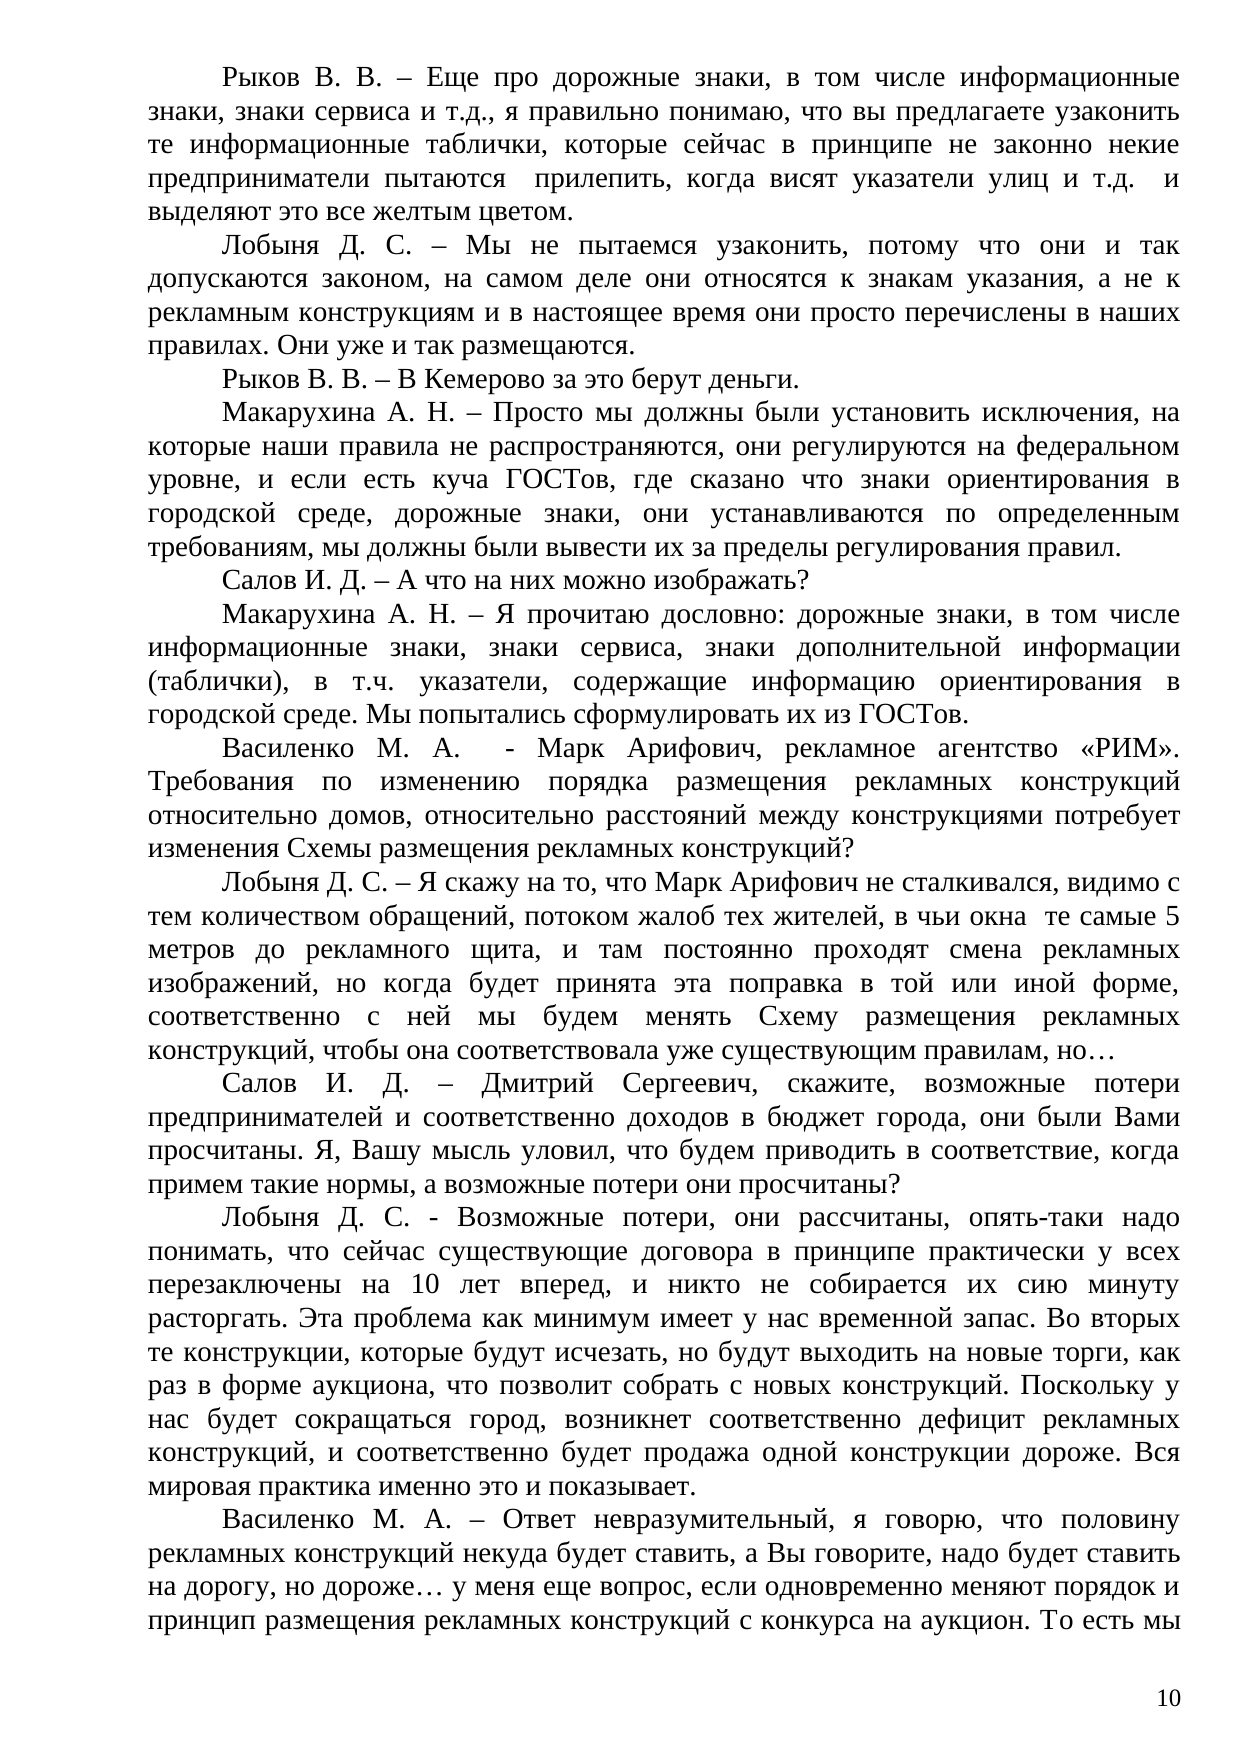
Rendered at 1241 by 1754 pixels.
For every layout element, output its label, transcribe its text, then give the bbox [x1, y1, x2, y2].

text Лобыня Д. С. – Я скажу на то, что Марк Арифович не сталкивался, видимо с тем количеством обращений, потоком жалоб тех жителей, в чьи окна те самые 5 метров до рекламного щита, и там постоянно проходят смена рекламных изображений, но когда будет принята эта поправка в той или иной форме, соответственно с ней мы будем менять Схему размещения рекламных конструкций, чтобы она соответствовала уже существующим правилам, но… [148, 864, 1181, 1065]
text Рыков В. В. – Еще про дорожные знаки, в том числе информационные знаки, знаки сервиса и т.д., я правильно понимаю, что вы предлагаете узаконить те информационные таблички, которые сейчас в принципе не законно некие предприниматели пытаются прилепить, когда висят указатели улиц и т.д. и выделяют это все желтым цветом. [148, 59, 1181, 227]
text Лобыня Д. С. - Возможные потери, они рассчитаны, опять-таки надо понимать, что сейчас существующие договора в принципе практически у всех перезаключены на 10 лет вперед, и никто не собирается их сию минуту расторгать. Эта проблема как минимум имеет у нас временной запас. Во вторых те конструкции, которые будут исчезать, но будут выходить на новые торги, как раз в форме аукциона, что позволит собрать с новых конструкций. Поскольку у нас будет сокращаться город, возникнет соответственно дефицит рекламных конструкций, и соответственно будет продажа одной конструкции дороже. Вся мировая практика именно это и показывает. [148, 1199, 1181, 1501]
text Салов И. Д. – А что на них можно изображать? [148, 562, 1181, 596]
text Лобыня Д. С. – Мы не пытаемся узаконить, потому что они и так допускаются законом, на самом деле они относятся к знакам указания, а не к рекламным конструкциям и в настоящее время они просто перечислены в наших правилах. Они уже и так размещаются. [148, 227, 1181, 361]
text Макарухина А. Н. – Я прочитаю дословно: дорожные знаки, в том числе информационные знаки, знаки сервиса, знаки дополнительной информации (таблички), в т.ч. указатели, содержащие информацию ориентирования в городской среде. Мы попытались сформулировать их из ГОСТов. [148, 596, 1181, 730]
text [148, 1501, 1181, 1636]
text Салов И. Д. – Дмитрий Сергеевич, скажите, возможные потери предпринимателей и соответственно доходов в бюджет города, они были Вами просчитаны. Я, Вашу мысль уловил, что будем приводить в соответствие, когда примем такие нормы, а возможные потери они просчитаны? [148, 1065, 1181, 1199]
text Василенко М. А. - Марк Арифович, рекламное агентство «РИМ». Требования по изменению порядка размещения рекламных конструкций относительно домов, относительно расстояний между конструкциями потребует изменения Схемы размещения рекламных конструкций? [148, 730, 1181, 864]
text Макарухина А. Н. – Просто мы должны были установить исключения, на которые наши правила не распространяются, они регулируются на федеральном уровне, и если есть куча ГОСТов, где сказано что знаки ориентирования в городской среде, дорожные знаки, они устанавливаются по определенным требованиям, мы должны были вывести их за пределы регулирования правил. [148, 394, 1181, 562]
text Рыков В. В. – В Кемерово за это берут деньги. [148, 361, 1181, 394]
